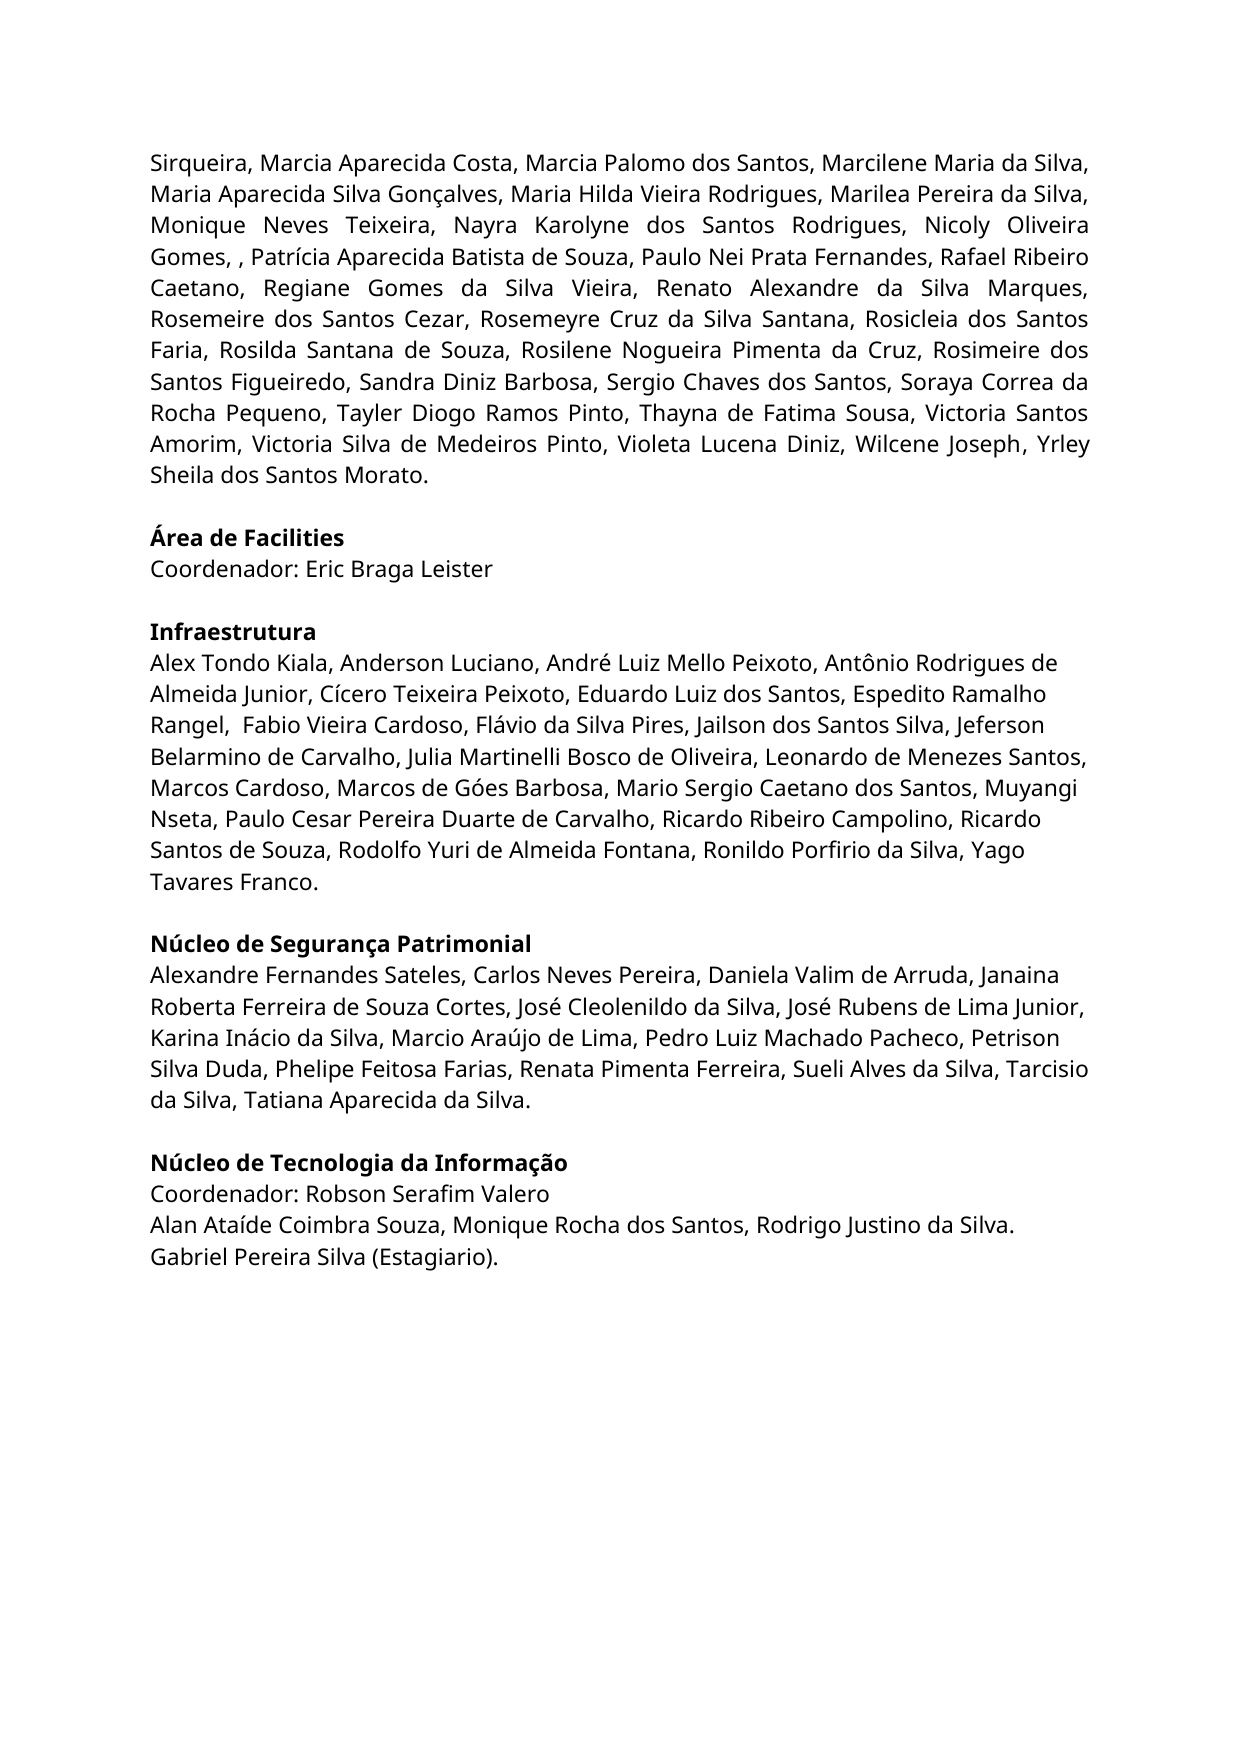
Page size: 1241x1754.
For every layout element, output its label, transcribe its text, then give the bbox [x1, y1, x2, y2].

text Núcleo de Segurança Patrimonial [150, 928, 1090, 959]
text Alexandre Fernandes Sateles, Carlos Neves Pereira, Daniela Valim de Arruda, Janaina Roberta Ferreira de Souza Cortes, José Cleolenildo da Silva, José Rubens de Lima Junior, Karina Inácio da Silva, Marcio Araújo de Lima, Pedro Luiz Machado Pacheco, Petrison Silva Duda, Phelipe Feitosa Farias, Renata Pimenta Ferreira, Sueli Alves da Silva, Tarcisio da Silva, Tatiana Aparecida da Silva. [150, 959, 1090, 1116]
text Infraestrutura [150, 616, 1090, 647]
text Alex Tondo Kiala, Anderson Luciano, André Luiz Mello Peixoto, Antônio Rodrigues de Almeida Junior, Cícero Teixeira Peixoto, Eduardo Luiz dos Santos, Espedito Ramalho Rangel, Fabio Vieira Cardoso, Flávio da Silva Pires, Jailson dos Santos Silva, Jeferson Belarmino de Carvalho, Julia Martinelli Bosco de Oliveira, Leonardo de Menezes Santos, Marcos Cardoso, Marcos de Góes Barbosa, Mario Sergio Caetano dos Santos, Muyangi Nseta, Paulo Cesar Pereira Duarte de Carvalho, Ricardo Ribeiro Campolino, Ricardo Santos de Souza, Rodolfo Yuri de Almeida Fontana, Ronildo Porfirio da Silva, Yago Tavares Franco. [150, 647, 1090, 897]
text Núcleo de Tecnologia da Informação [150, 1147, 1090, 1178]
text Alan Ataíde Coimbra Souza, Monique Rocha dos Santos, Rodrigo Justino da Silva. [150, 1209, 1090, 1241]
text Coordenador: Eric Braga Leister [150, 553, 1090, 584]
text Área de Facilities [150, 522, 1090, 553]
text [150, 147, 1090, 491]
text Coordenador: Robson Serafim Valero [150, 1178, 1090, 1209]
text Gabriel Pereira Silva (Estagiario). [150, 1241, 1090, 1272]
